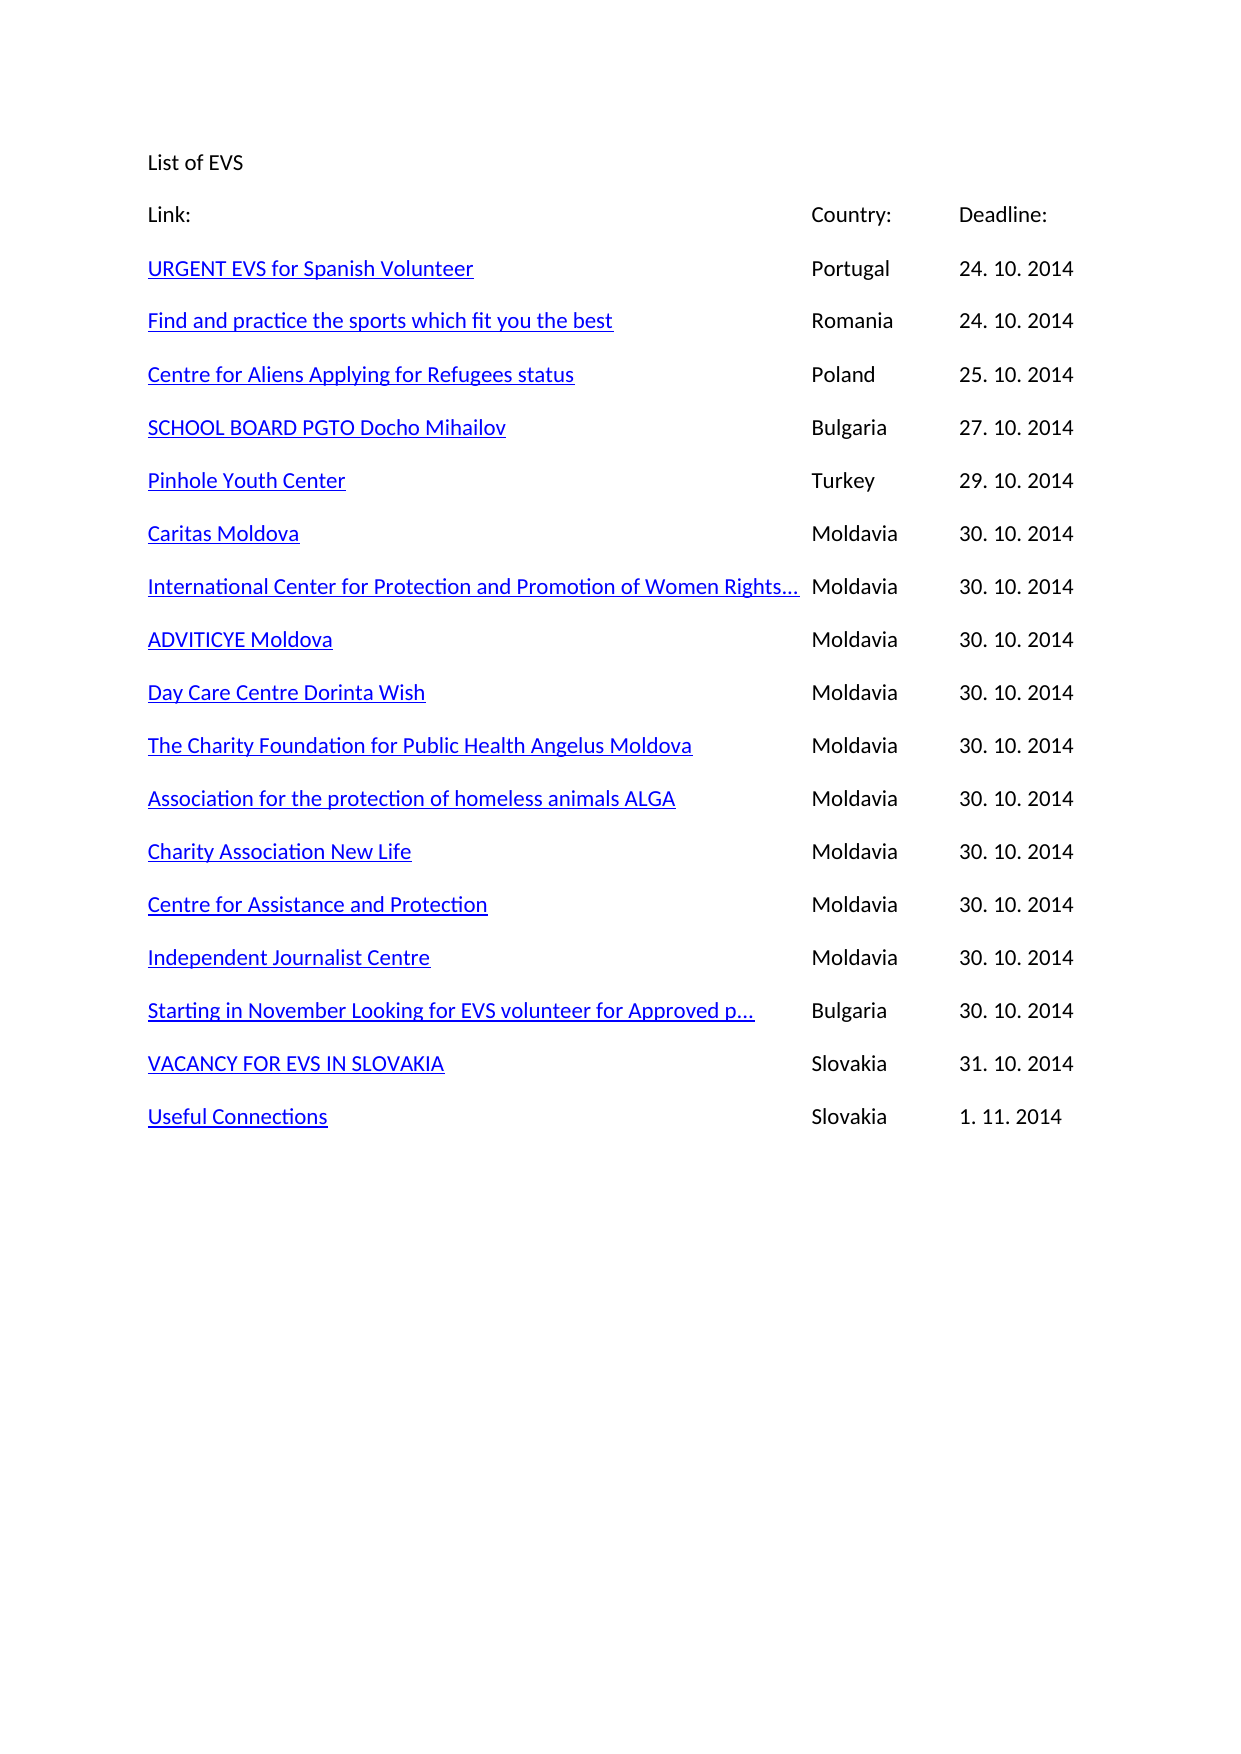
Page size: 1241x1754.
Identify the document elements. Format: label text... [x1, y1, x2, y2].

text ADVITICYE Moldova Moldavia 30. 10. 2014 [148, 625, 1093, 653]
text Link: Country: Deadline: [148, 201, 1093, 229]
text URGENT EVS for Spanish Volunteer Portugal 24. 10. 2014 [148, 254, 1093, 282]
text International Center for Protection and Promotion of Women Rights... Moldavia 30. 10. 2014 [148, 572, 1093, 600]
text Starting in November Looking for EVS volunteer for Approved p... Bulgaria 30. 10. 2014 [148, 996, 1093, 1024]
text SCHOOL BOARD PGTO Docho Mihailov Bulgaria 27. 10. 2014 [148, 413, 1093, 441]
text Caritas Moldova Moldavia 30. 10. 2014 [148, 519, 1093, 547]
text VACANCY FOR EVS IN SLOVAKIA Slovakia 31. 10. 2014 [148, 1049, 1093, 1077]
text Independent Journalist Centre Moldavia 30. 10. 2014 [148, 943, 1093, 971]
text Pinhole Youth Center Turkey 29. 10. 2014 [148, 466, 1093, 494]
text Centre for Aliens Applying for Refugees status Poland 25. 10. 2014 [148, 360, 1093, 388]
text Find and practice the sports which fit you the best Romania 24. 10. 2014 [148, 307, 1093, 335]
text Association for the protection of homeless animals ALGA Moldavia 30. 10. 2014 [148, 784, 1093, 812]
text List of EVS [148, 148, 1093, 176]
text Day Care Centre Dorinta Wish Moldavia 30. 10. 2014 [148, 678, 1093, 706]
text The Charity Foundation for Public Health Angelus Moldova Moldavia 30. 10. 2014 [148, 731, 1093, 759]
text Charity Association New Life Moldavia 30. 10. 2014 [148, 837, 1093, 865]
text Centre for Assistance and Protection Moldavia 30. 10. 2014 [148, 890, 1093, 918]
text Useful Connections Slovakia 1. 11. 2014 [148, 1102, 1093, 1130]
